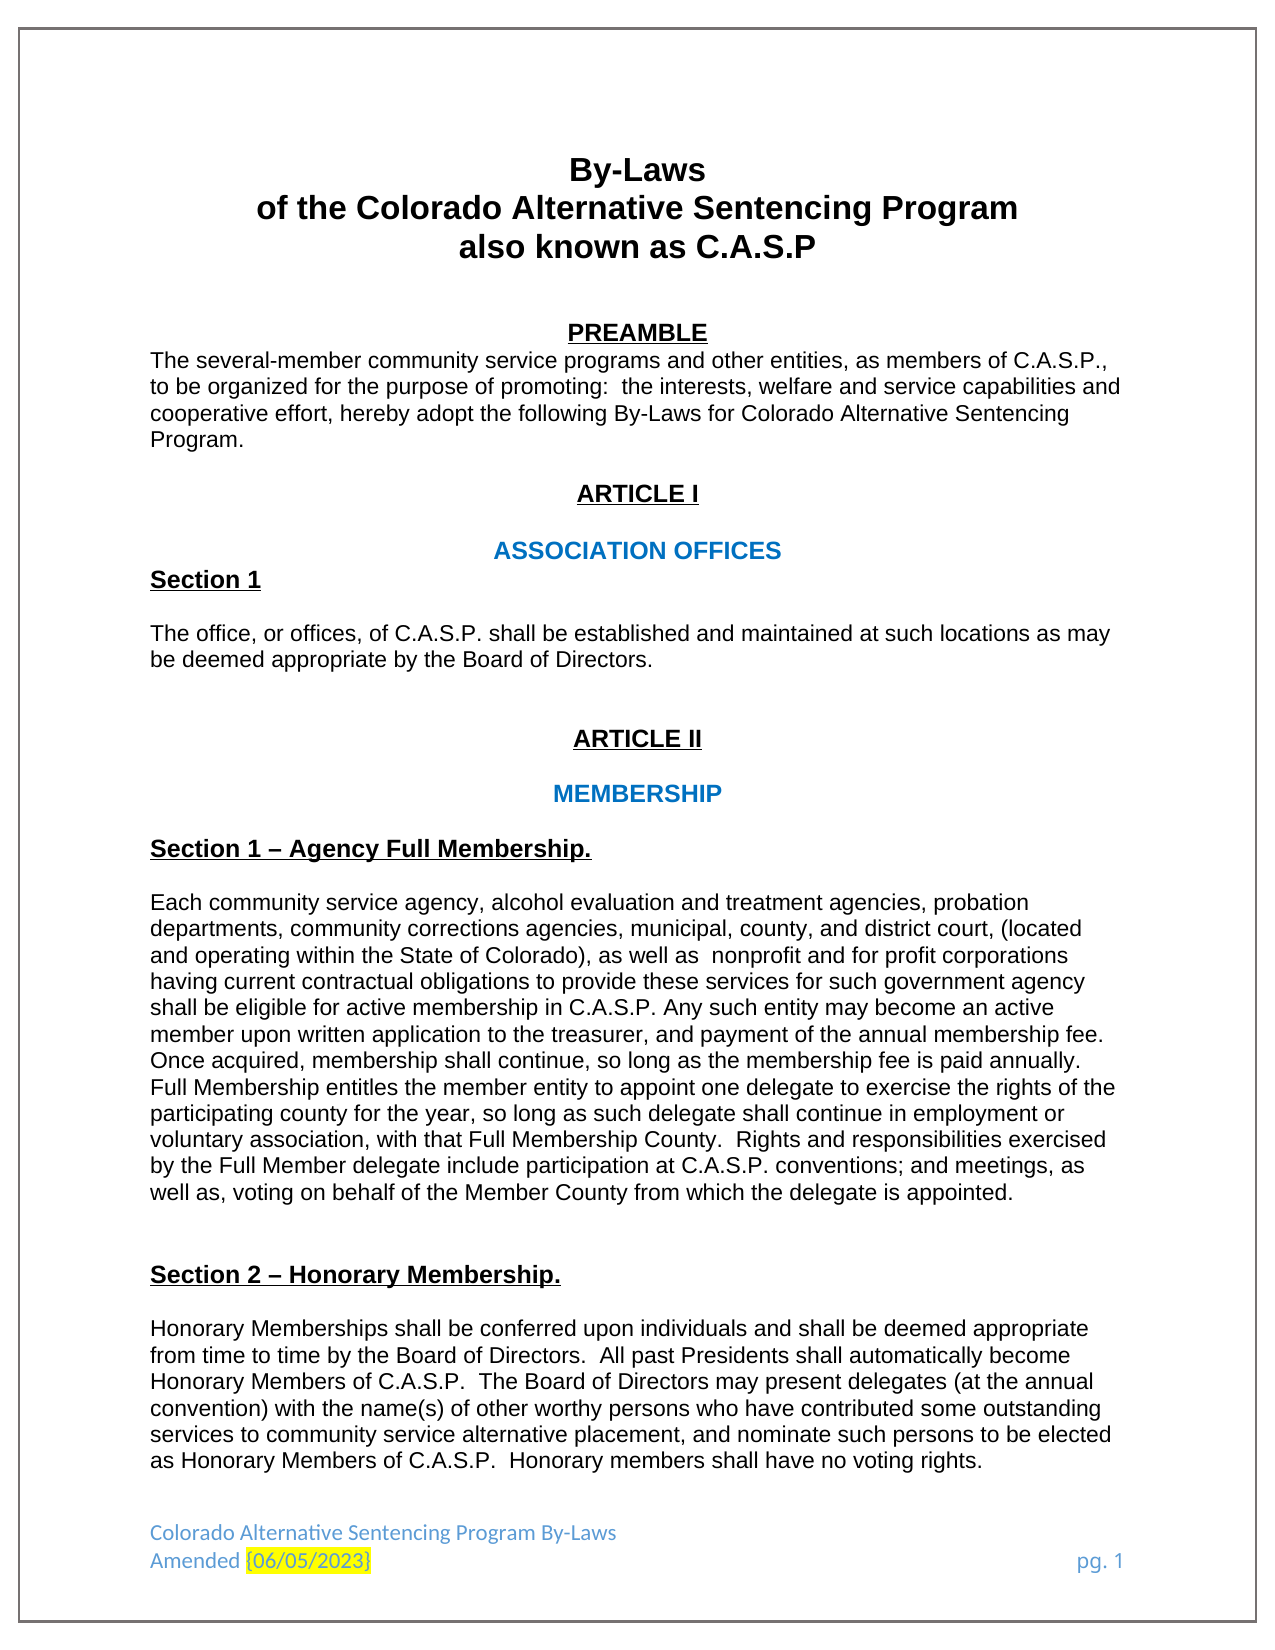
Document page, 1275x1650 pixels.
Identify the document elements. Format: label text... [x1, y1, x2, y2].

text ARTICLE I [150, 478, 1125, 507]
text of the Colorado Alternative Sentencing Program [150, 188, 1125, 227]
text ARTICLE II [150, 724, 1125, 752]
text By-Laws [150, 150, 1125, 188]
text Section 1 – Agency Full Membership. [150, 834, 1125, 863]
text PREAMBLE [150, 318, 1125, 347]
text also known as C.A.S.P [150, 227, 1125, 265]
text Honorary Memberships shall be conferred upon individuals and shall be deemed appropriate from time to time by the Board of Directors. All past Presidents shall automatically become Honorary Members of C.A.S.P. The Board of Directors may present delegates (at the annual convention) with the name(s) of other worthy persons who have contributed some outstanding services to community service alternative placement, and nominate such persons to be elected as Honorary Members of C.A.S.P. Honorary members shall have no voting rights. [150, 1315, 1125, 1473]
text The several-member community service programs and other entities, as members of C.A.S.P., to be organized for the purpose of promoting: the interests, welfare and service capabilities and cooperative effort, hereby adopt the following By-Laws for Colorado Alternative Sentencing Program. [150, 347, 1125, 452]
text MEMBERSHIP [150, 779, 1125, 807]
text Each community service agency, alcohol evaluation and treatment agencies, probation departments, community corrections agencies, municipal, county, and district court, (located and operating within the State of Colorado), as well as nonprofit and for profit corporations having current contractual obligations to provide these services for such government agency shall be eligible for active membership in C.A.S.P. Any such entity may become an active member upon written application to the treasurer, and payment of the annual membership fee. Once acquired, membership shall continue, so long as the membership fee is paid annually. Full Membership entitles the member entity to appoint one delegate to exercise the rights of the participating county for the year, so long as such delegate shall continue in employment or voluntary association, with that Full Membership County. Rights and responsibilities exercised by the Full Member delegate include participation at C.A.S.P. conventions; and meetings, as well as, voting on behalf of the Member County from which the delegate is appointed. [150, 889, 1125, 1205]
text The office, or offices, of C.A.S.P. shall be established and maintained at such locations as may be deemed appropriate by the Board of Directors. [150, 620, 1125, 673]
text Section 1 [150, 565, 1125, 593]
text Section 2 – Honorary Membership. [150, 1260, 1125, 1289]
text ASSOCIATION OFFICES [150, 536, 1125, 565]
